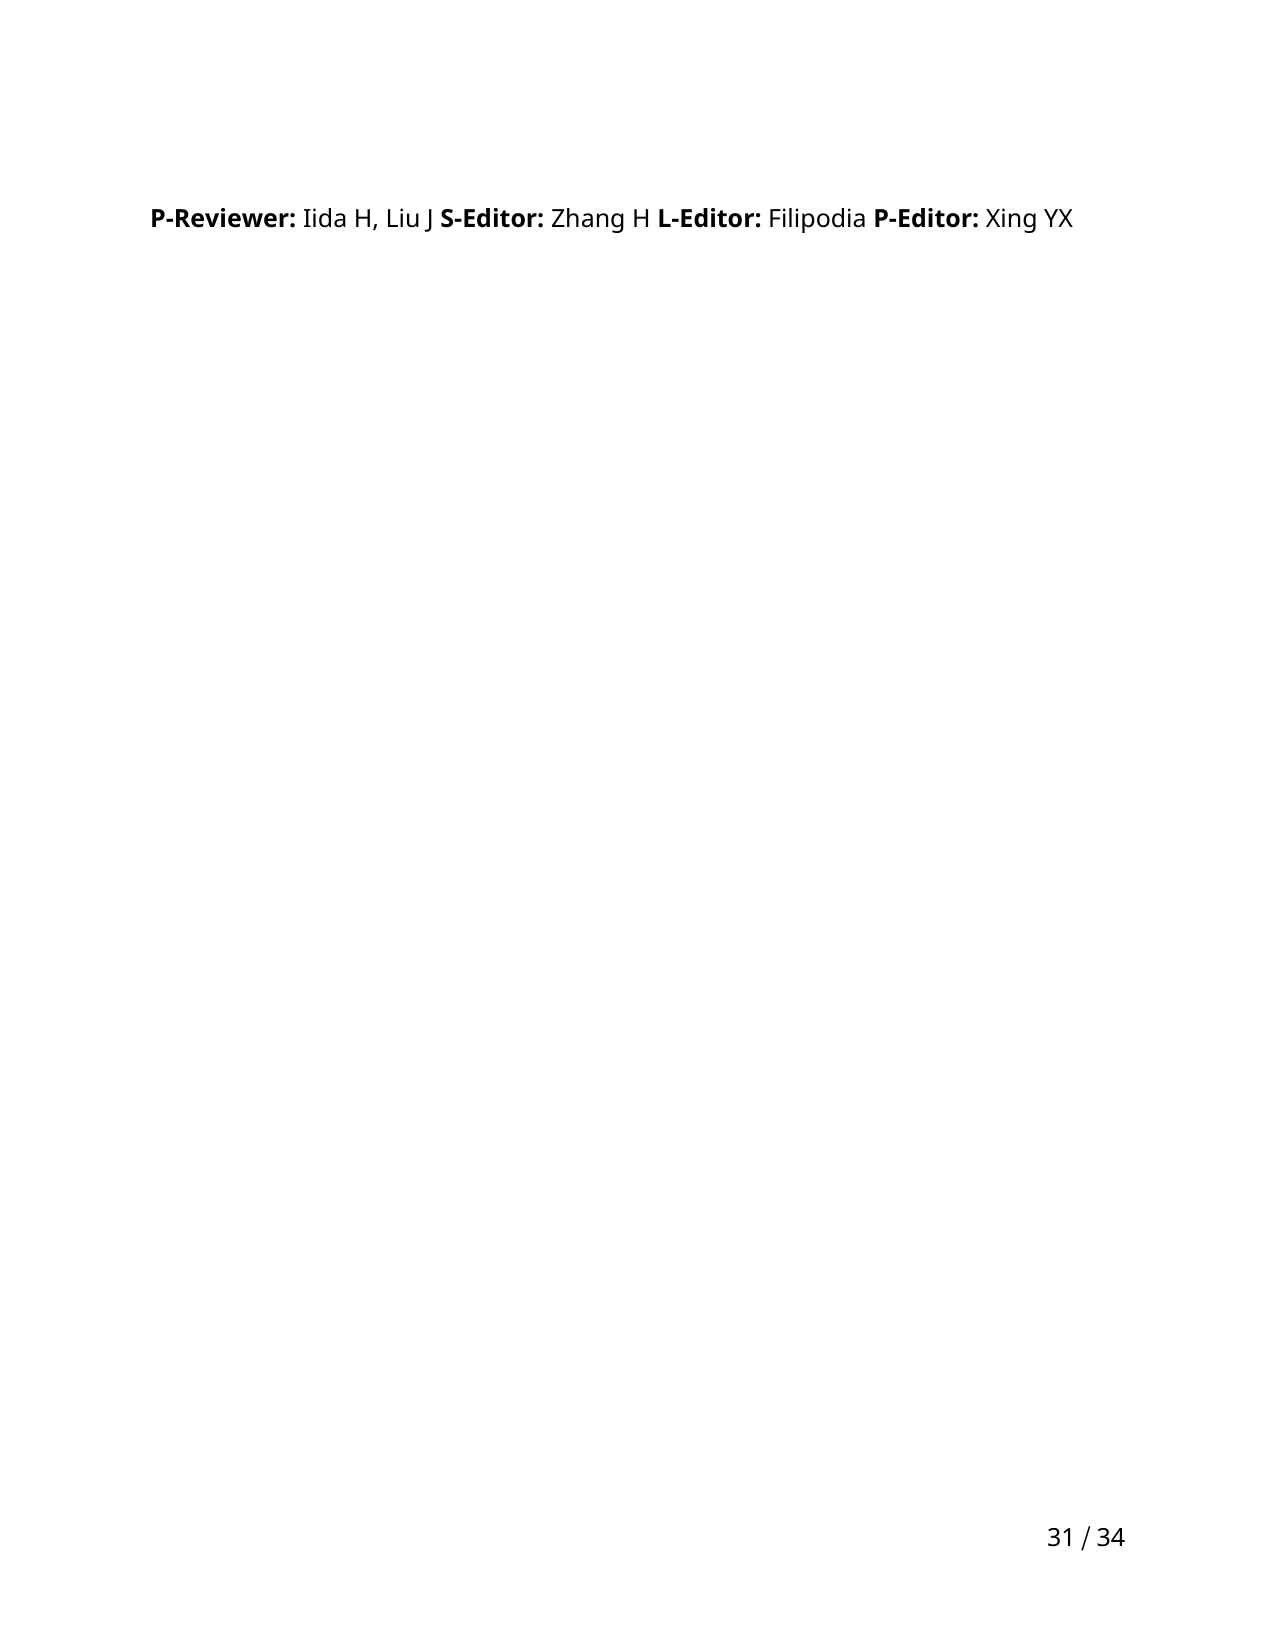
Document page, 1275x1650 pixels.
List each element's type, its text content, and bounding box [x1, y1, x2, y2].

text P-Reviewer: Iida H, Liu J S-Editor: Zhang H L-Editor: Filipodia P-Editor: Xing YX [150, 201, 1125, 235]
